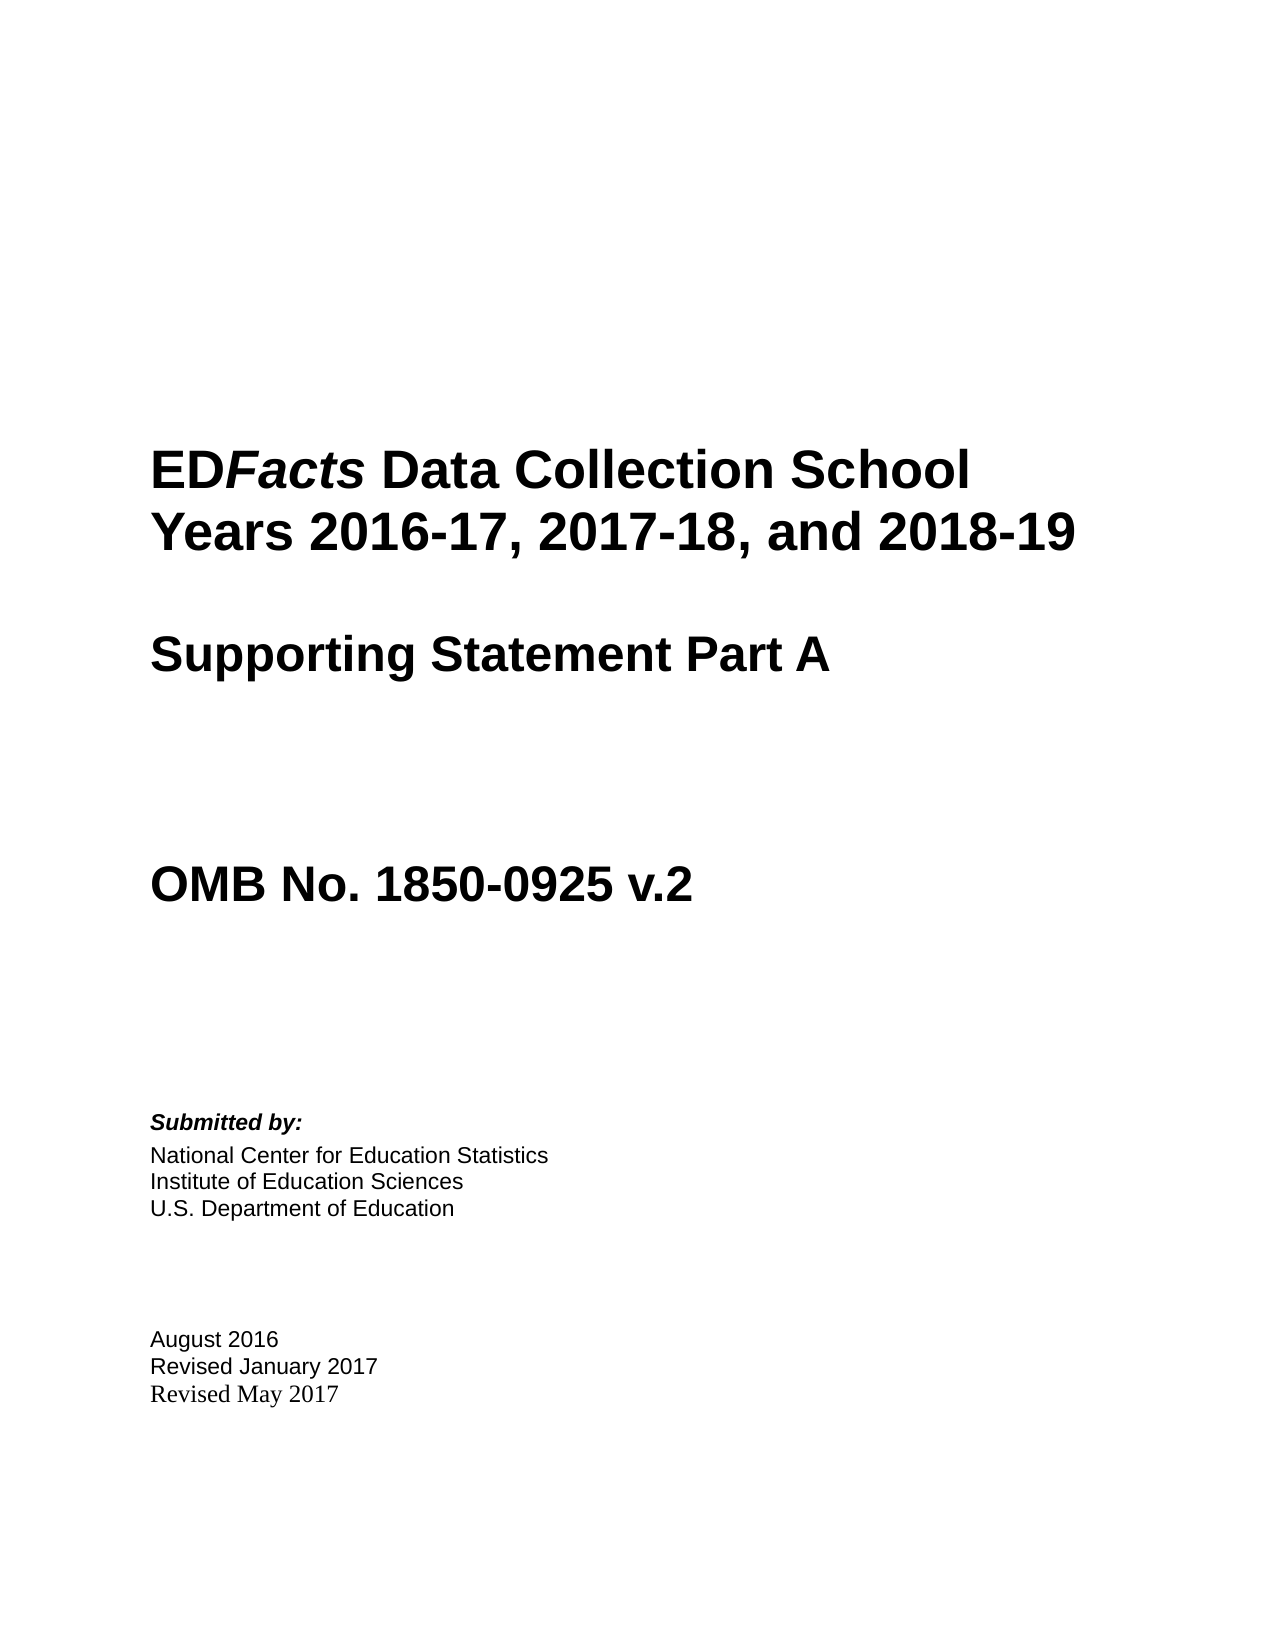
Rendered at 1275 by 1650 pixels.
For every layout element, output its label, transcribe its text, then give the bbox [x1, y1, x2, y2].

text Submitted by: [150, 1109, 1125, 1136]
subtitle Revised January 2017 [150, 1353, 1125, 1379]
text Supporting Statement Part A [150, 624, 1125, 682]
text OMB No. 1850-0925 v.2 [150, 854, 1125, 912]
text EDFacts Data Collection School Years 2016-17, 2017-18, and 2018-19 [150, 437, 1125, 562]
text National Center for Education Statistics [150, 1142, 1125, 1168]
text Institute of Education Sciences [150, 1168, 1125, 1195]
subtitle August 2016 [150, 1326, 1125, 1353]
text Revised May 2017 [150, 1379, 1125, 1408]
text U.S. Department of Education [150, 1195, 1125, 1221]
